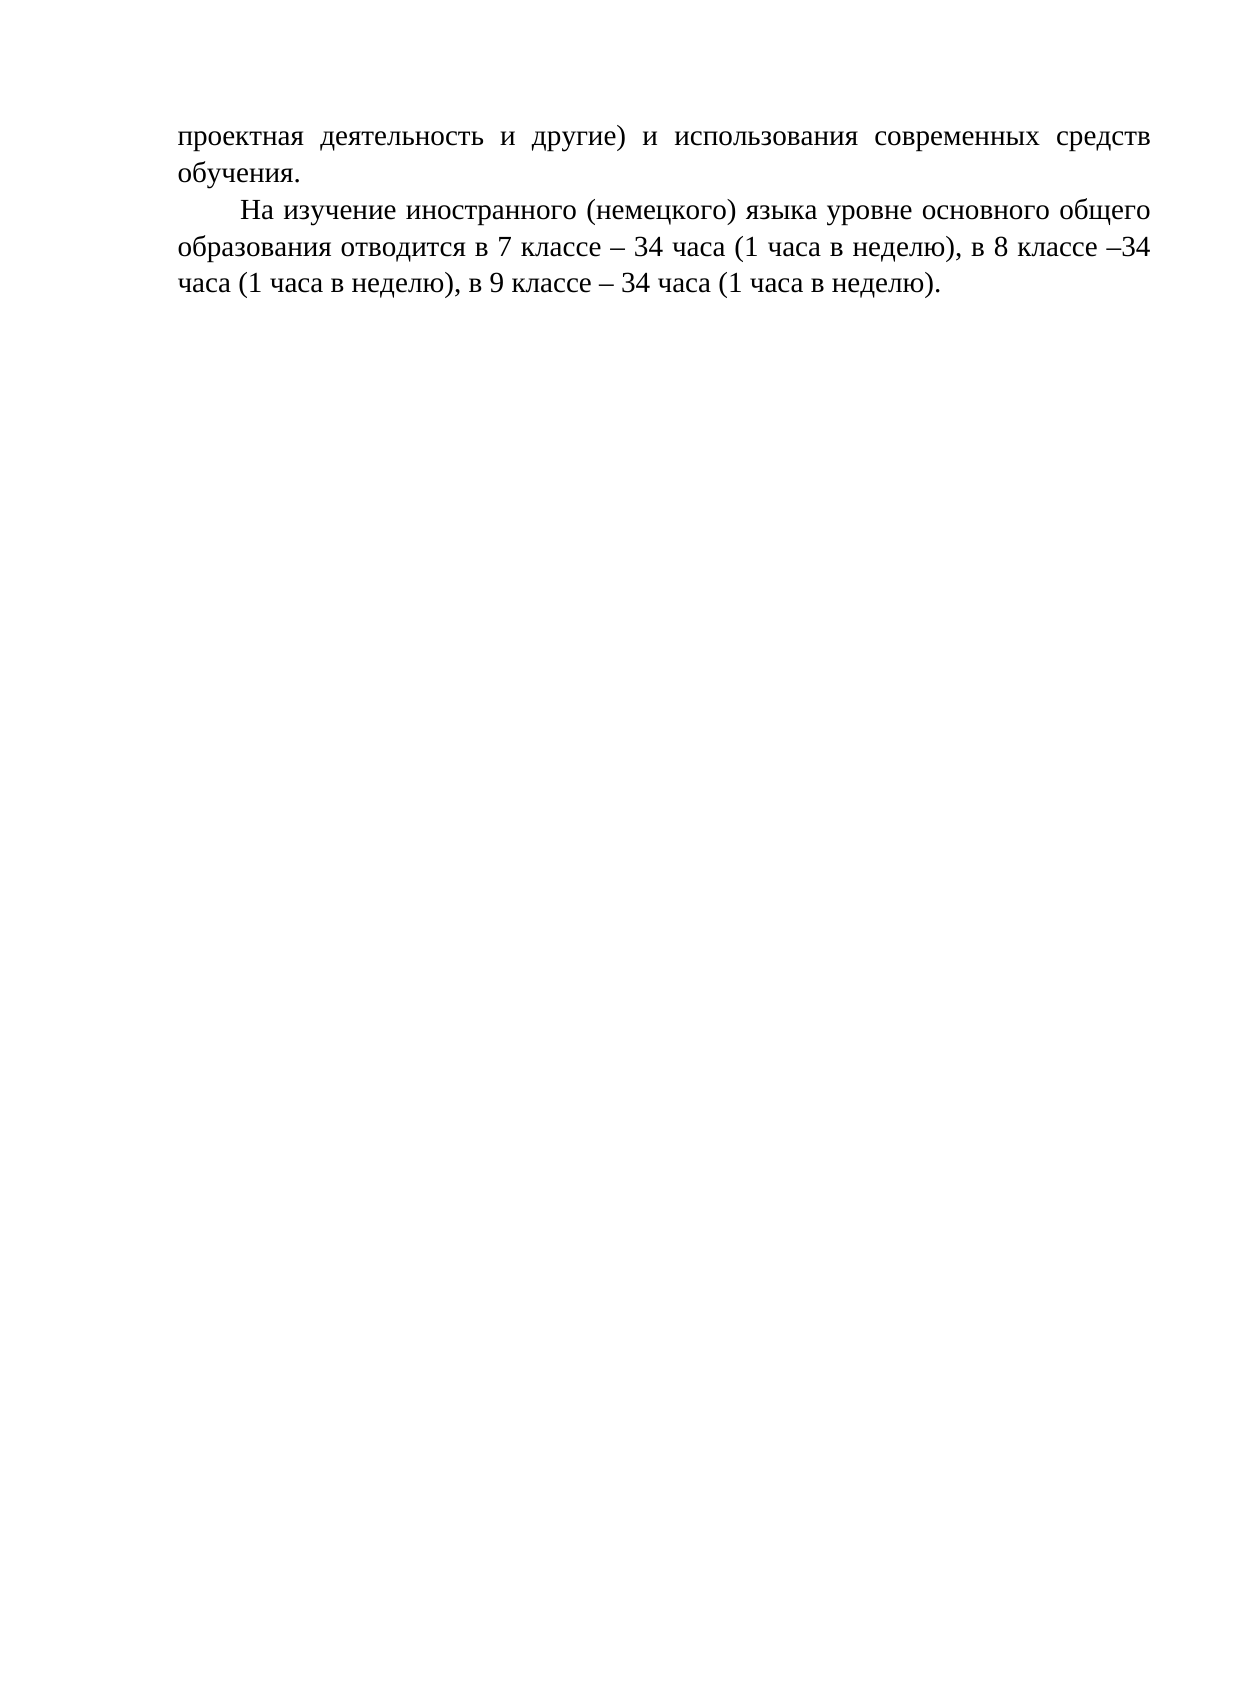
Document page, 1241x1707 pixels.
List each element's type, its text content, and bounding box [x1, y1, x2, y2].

text На изучение иностранного (немецкого) языка уровне основного общего образования отводится в 7 классе – 34 часа (1 часа в неделю), в 8 классе –34 часа (1 часа в неделю), в 9 классе – 34 часа (1 часа в неделю). [177, 192, 1152, 299]
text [177, 118, 1152, 188]
